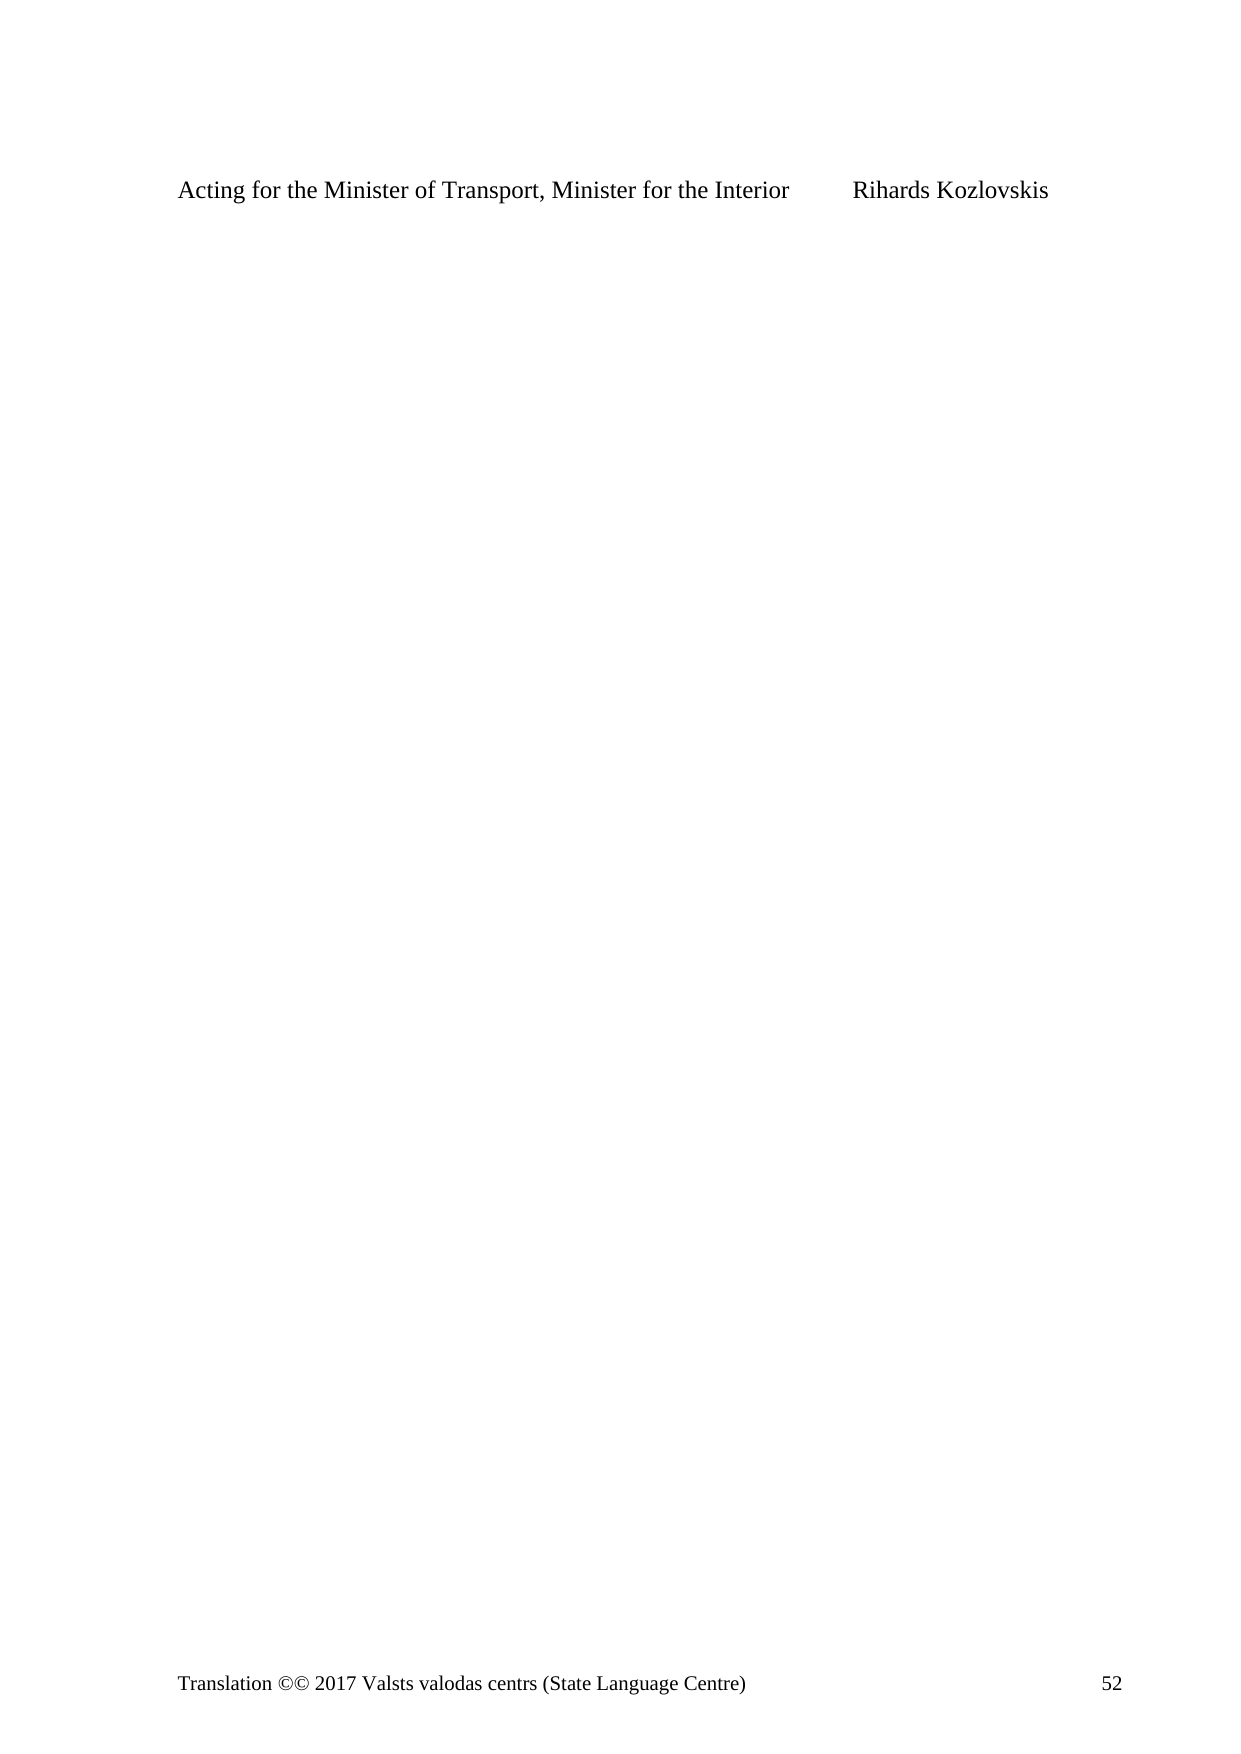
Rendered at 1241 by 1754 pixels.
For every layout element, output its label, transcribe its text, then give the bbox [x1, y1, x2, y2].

text Acting for the Minister of Transport, Minister for the Interior Rihards Kozlovskis [177, 176, 1122, 204]
